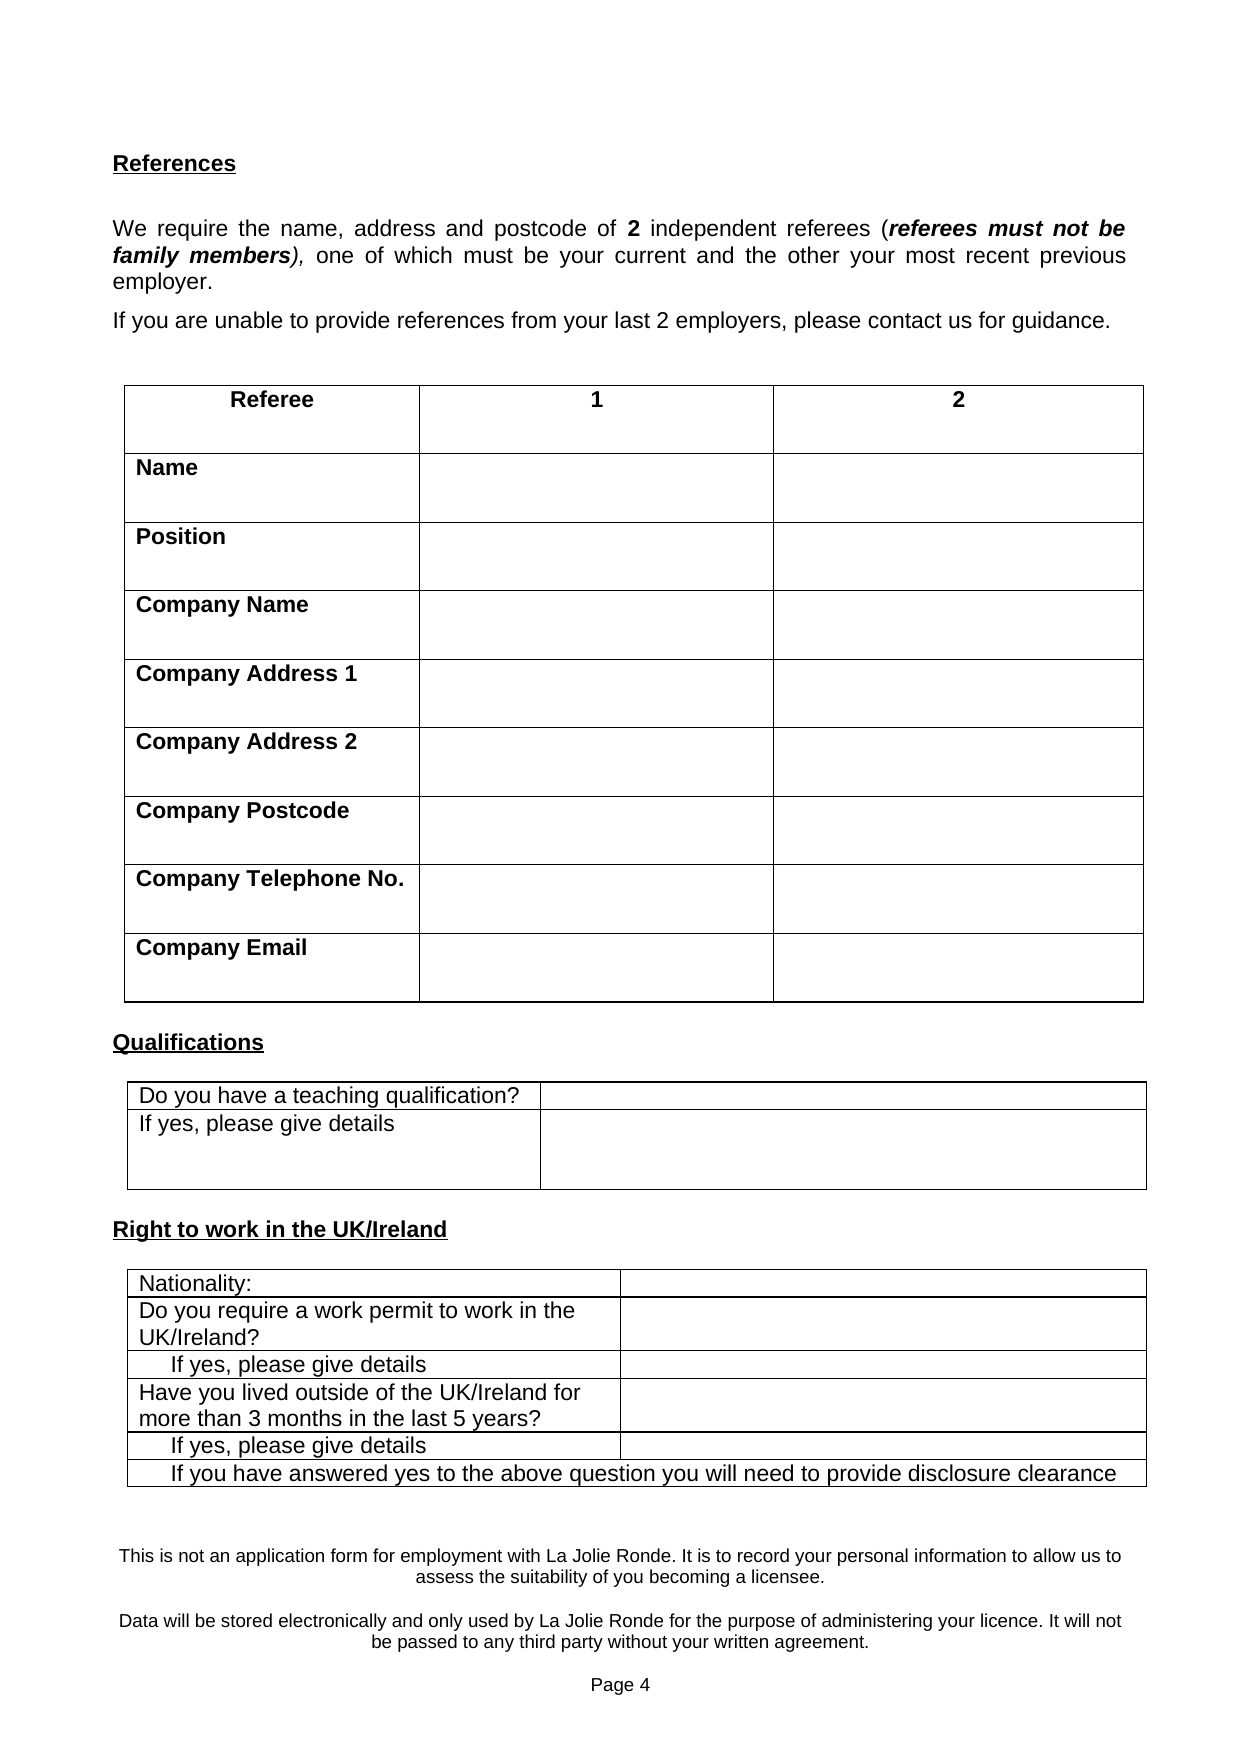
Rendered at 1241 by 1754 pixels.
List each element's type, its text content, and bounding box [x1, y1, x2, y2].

table_cell Company Email [125, 934, 419, 1001]
table_cell [420, 865, 773, 933]
table_cell [774, 797, 1143, 864]
table_cell [774, 934, 1143, 1001]
table_cell [774, 728, 1143, 796]
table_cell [128, 1460, 1146, 1486]
table_cell [420, 797, 773, 864]
text Right to work in the UK/Ireland [112, 1216, 1128, 1243]
table_cell [621, 1379, 1146, 1431]
table_cell If yes, please give details [128, 1351, 620, 1378]
table_cell [621, 1433, 1146, 1459]
table_header Nationality: [128, 1270, 620, 1296]
table_cell [541, 1110, 1146, 1189]
table_header 2 [774, 386, 1143, 453]
table_cell [420, 728, 773, 796]
table_cell Company Name [125, 591, 419, 659]
table_cell Have you lived outside of the UK/Ireland for more than 3 months in the last 5 years? [128, 1379, 620, 1431]
table_cell [420, 934, 773, 1001]
table_header Referee [125, 386, 419, 453]
table_header [541, 1083, 1146, 1109]
table_cell [420, 591, 773, 659]
text References [112, 150, 1128, 176]
table_cell [774, 591, 1143, 659]
table_cell [774, 865, 1143, 933]
table_header Do you have a teaching qualification? [128, 1083, 540, 1109]
table_cell Company Telephone No. [125, 865, 419, 933]
table_cell [774, 454, 1143, 522]
table_header 1 [420, 386, 773, 453]
table_cell [774, 523, 1143, 590]
table_cell Company Address 1 [125, 660, 419, 727]
table_cell [621, 1351, 1146, 1378]
table_cell Do you require a work permit to work in the UK/Ireland? [128, 1298, 620, 1350]
text We require the name, address and postcode of 2 independent referees (referees must not be family members), one of which must be your current and the other your most recent previous employer. [112, 215, 1128, 294]
table_cell [621, 1298, 1146, 1350]
table_cell Name [125, 454, 419, 522]
text If you are unable to provide references from your last 2 employers, please contact us for guidance. [112, 307, 1128, 333]
text Qualifications [112, 1029, 1128, 1055]
table_cell [774, 660, 1143, 727]
table_cell Company Postcode [125, 797, 419, 864]
table_header [621, 1270, 1146, 1296]
table_cell [420, 660, 773, 727]
table_cell [420, 454, 773, 522]
table_cell Position [125, 523, 419, 590]
table_cell [420, 523, 773, 590]
table_cell If yes, please give details [128, 1433, 620, 1459]
table_cell Company Address 2 [125, 728, 419, 796]
table_cell If yes, please give details [128, 1110, 540, 1189]
